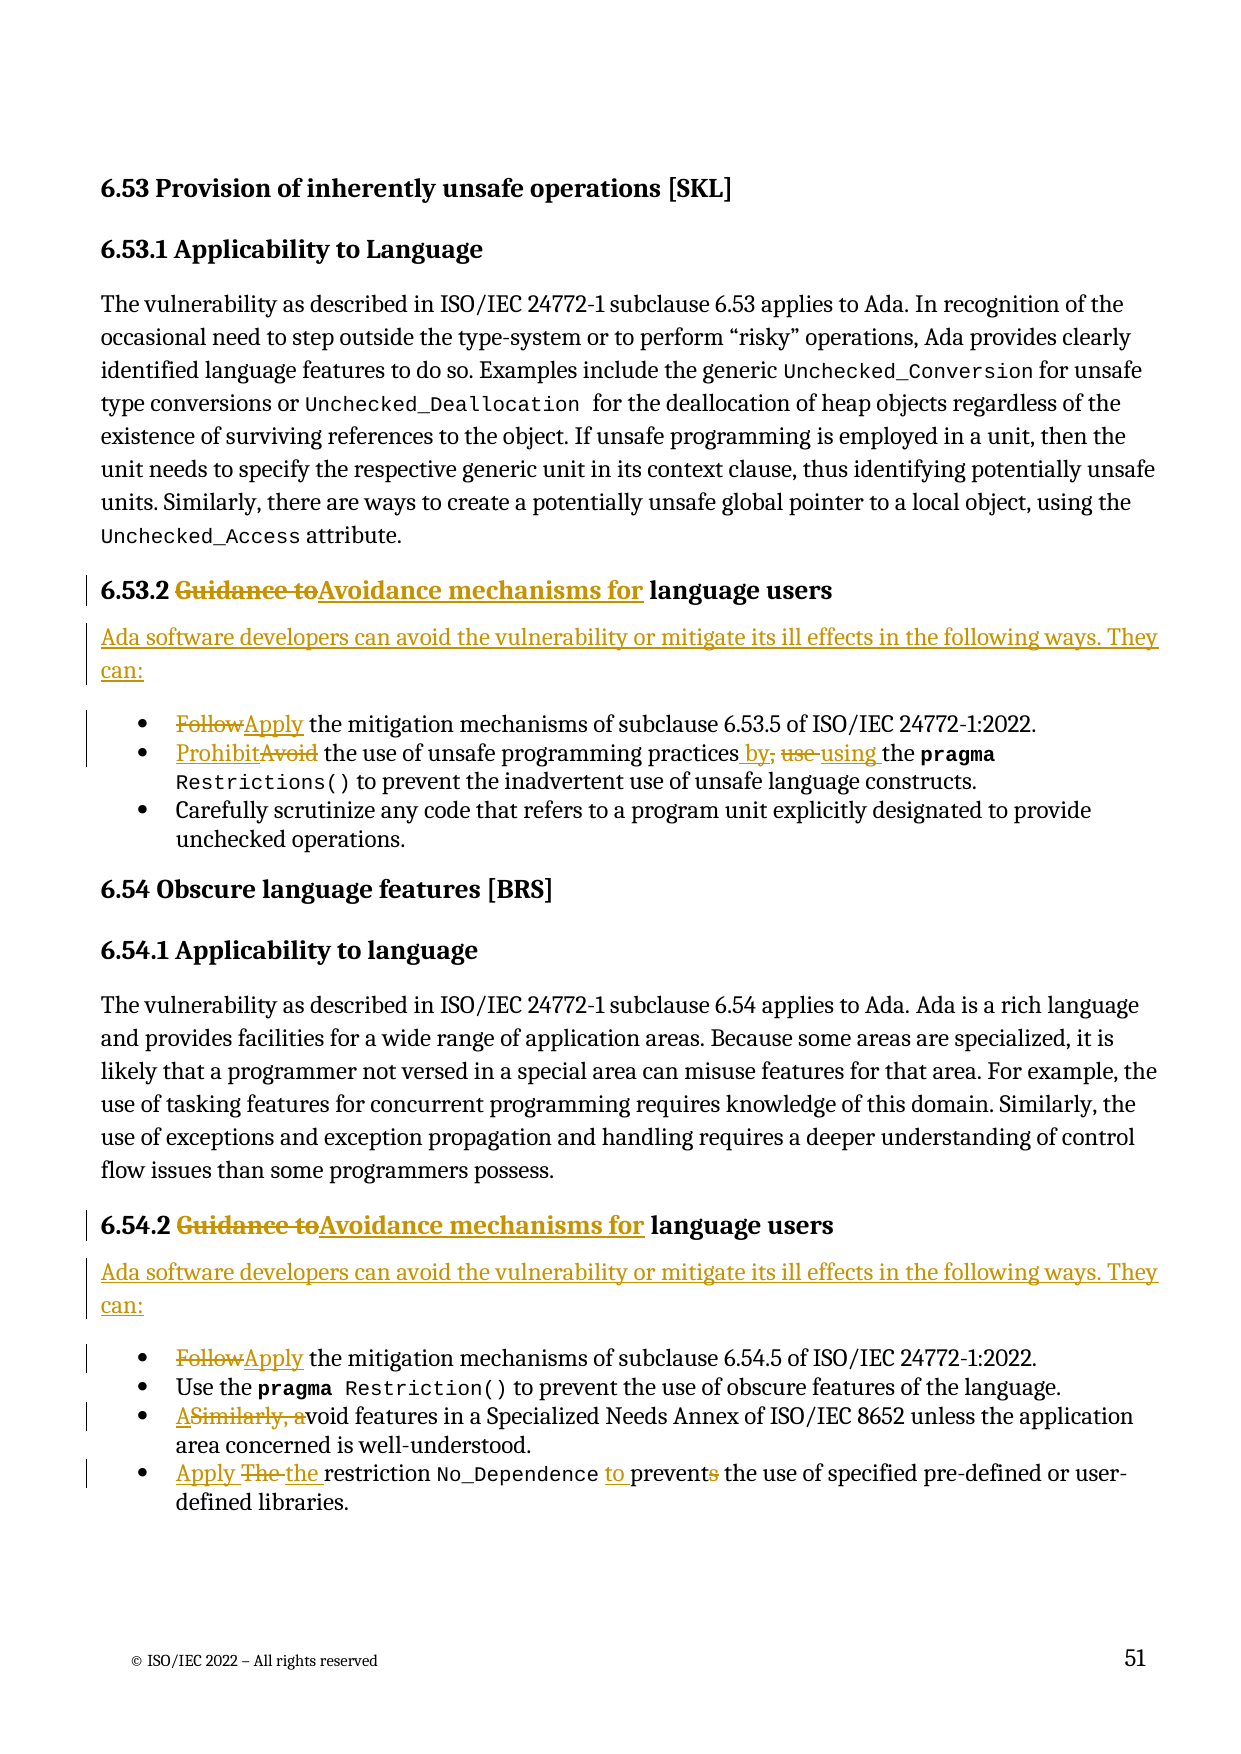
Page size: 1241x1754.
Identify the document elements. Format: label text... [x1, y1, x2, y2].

subtitle 6.54.1 Applicability to language [101, 935, 1164, 966]
list void features in a Specialized Needs Annex of ISO/IEC 8652 unless the application area concerned is well-understood. [138, 1402, 1164, 1459]
list the mitigation mechanisms of subclause 6.54.5 of ISO/IEC 24772-1:2022. [138, 1344, 1164, 1373]
text The vulnerability as described in ISO/IEC 24772-1 subclause 6.54 applies to Ada. Ada is a rich language and provides facilities for a wide range of application areas. Because some areas are specialized, it is likely that a programmer not versed in a special area can misuse features for that area. For example, the use of tasking features for concurrent programming requires knowledge of this domain. Similarly, the use of exceptions and exception propagation and handling requires a deeper understanding of control flow issues than some programmers possess. [101, 991, 1164, 1185]
list Use the pragma Restriction() to prevent the use of obscure features of the language. [138, 1373, 1164, 1402]
text The vulnerability as described in ISO/IEC 24772-1 subclause 6.53 applies to Ada. In recognition of the occasional need to step outside the type-system or to perform “risky” operations, Ada provides clearly identified language features to do so. Examples include the generic Unchecked_Conversion for unsafe type conversions or Unchecked_Deallocation for the deallocation of heap objects regardless of the existence of surviving references to the object. If unsafe programming is employed in a unit, then the unit needs to specify the respective generic unit in its context clause, thus identifying potentially unsafe units. Similarly, there are ways to create a potentially unsafe global pointer to a local object, using the Unchecked_Access attribute. [101, 290, 1164, 550]
list the mitigation mechanisms of subclause 6.53.5 of ISO/IEC 24772-1:2022. [138, 710, 1164, 738]
subtitle 6.53.1 Applicability to Language [101, 234, 1164, 265]
list restriction No_Dependence prevent the use of specified pre-defined or user-defined libraries. [138, 1459, 1164, 1517]
subtitle 6.54.2 language users [101, 1210, 1164, 1241]
list the use of unsafe programming practices the pragma Restrictions() to prevent the inadvertent use of unsafe language constructs. [138, 738, 1164, 796]
list Carefully scrutinize any code that refers to a program unit explicitly designated to provide unchecked operations. [138, 796, 1164, 853]
subtitle 6.54 Obscure language features [BRS] [101, 874, 1164, 905]
subtitle 6.53.2 language users [101, 575, 1164, 606]
subtitle 6.53 Provision of inherently unsafe operations [SKL] [101, 173, 1164, 205]
